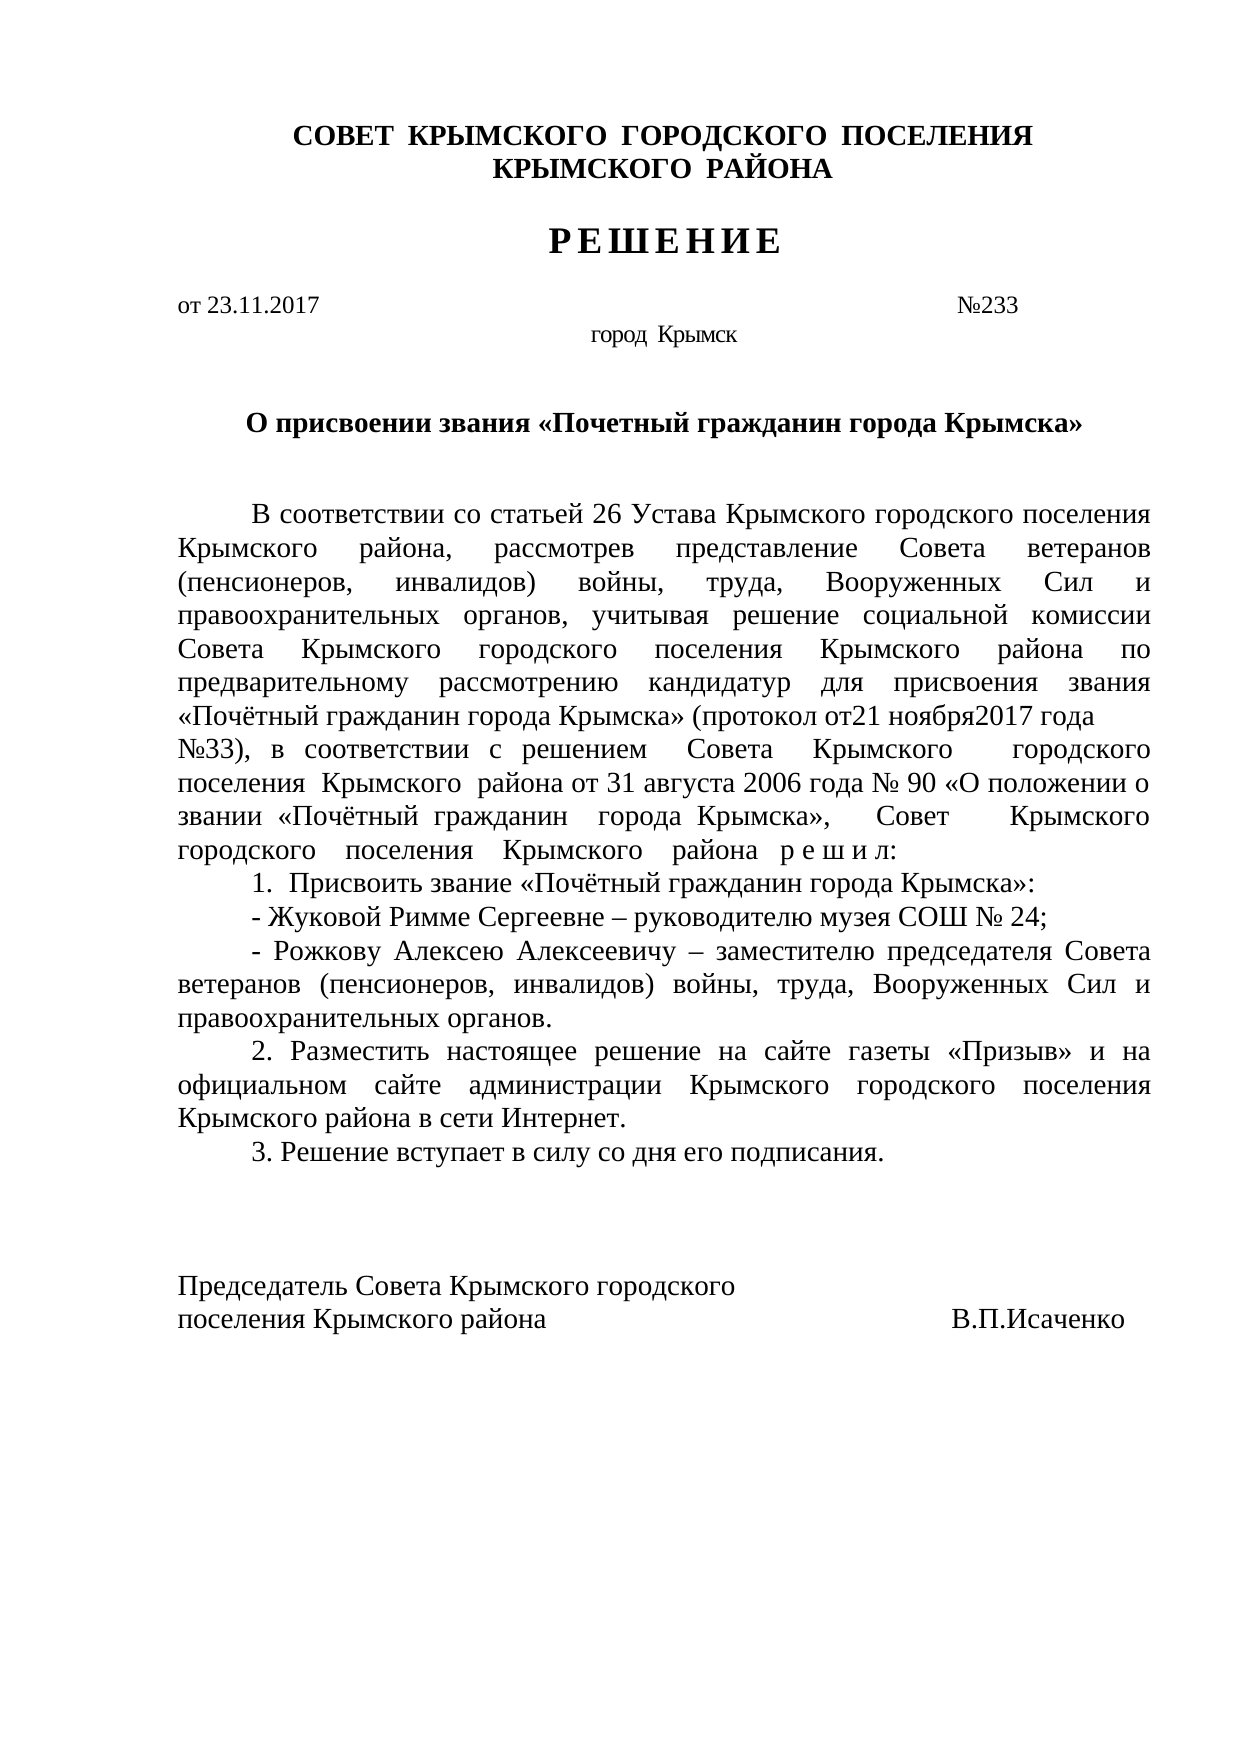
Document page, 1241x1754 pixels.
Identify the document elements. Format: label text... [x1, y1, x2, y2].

text 2. Разместить настоящее решение на сайте газеты «Призыв» и на официальном сайте администрации Крымского городского поселения Крымского района в сети Интернет. [177, 1033, 1152, 1134]
text №33), в соответствии с решением Совета Крымского городского поселения Крымского района от 31 августа 2006 года № 90 «О положении о звании «Почётный гражданин города Крымска», Совет Крымского городского поселения Крымского района р е ш и л: [177, 731, 1152, 866]
text О присвоении звания «Почетный гражданин города Крымска» [177, 406, 1152, 439]
list Присвоить звание «Почётный гражданин города Крымска»: [251, 866, 1152, 899]
text В соответствии со статьей 26 Устава Крымского городского поселения Крымского района, рассмотрев представление Совета ветеранов (пенсионеров, инвалидов) войны, труда, Вооруженных Сил и правоохранительных органов, учитывая решение социальной комиссии Совета Крымского городского поселения Крымского района по предварительному рассмотрению кандидатур для присвоения звания «Почётный гражданин города Крымска» (протокол от21 ноября2017 года [177, 497, 1152, 731]
text от 23.11.2017 №233 [177, 291, 1152, 319]
text поселения Крымского района В.П.Исаченко [177, 1302, 1152, 1335]
text РЕШЕНИЕ [177, 219, 1152, 262]
text Председатель Совета Крымского городского [177, 1268, 1152, 1302]
text город Крымск [177, 319, 1152, 348]
text 3. Решение вступает в силу со дня его подписания. [177, 1134, 1152, 1167]
text СОВЕТ КРЫМСКОГО ГОРОДСКОГО ПОСЕЛЕНИЯ [177, 118, 1148, 152]
text - Жуковой Римме Сергеевне – руководителю музея СОШ № 24; [177, 899, 1152, 933]
text - Рожкову Алексею Алексеевичу – заместителю председателя Совета ветеранов (пенсионеров, инвалидов) войны, труда, Вооруженных Сил и правоохранительных органов. [177, 933, 1152, 1033]
text КРЫМСКОГО РАЙОНА [177, 152, 1148, 185]
